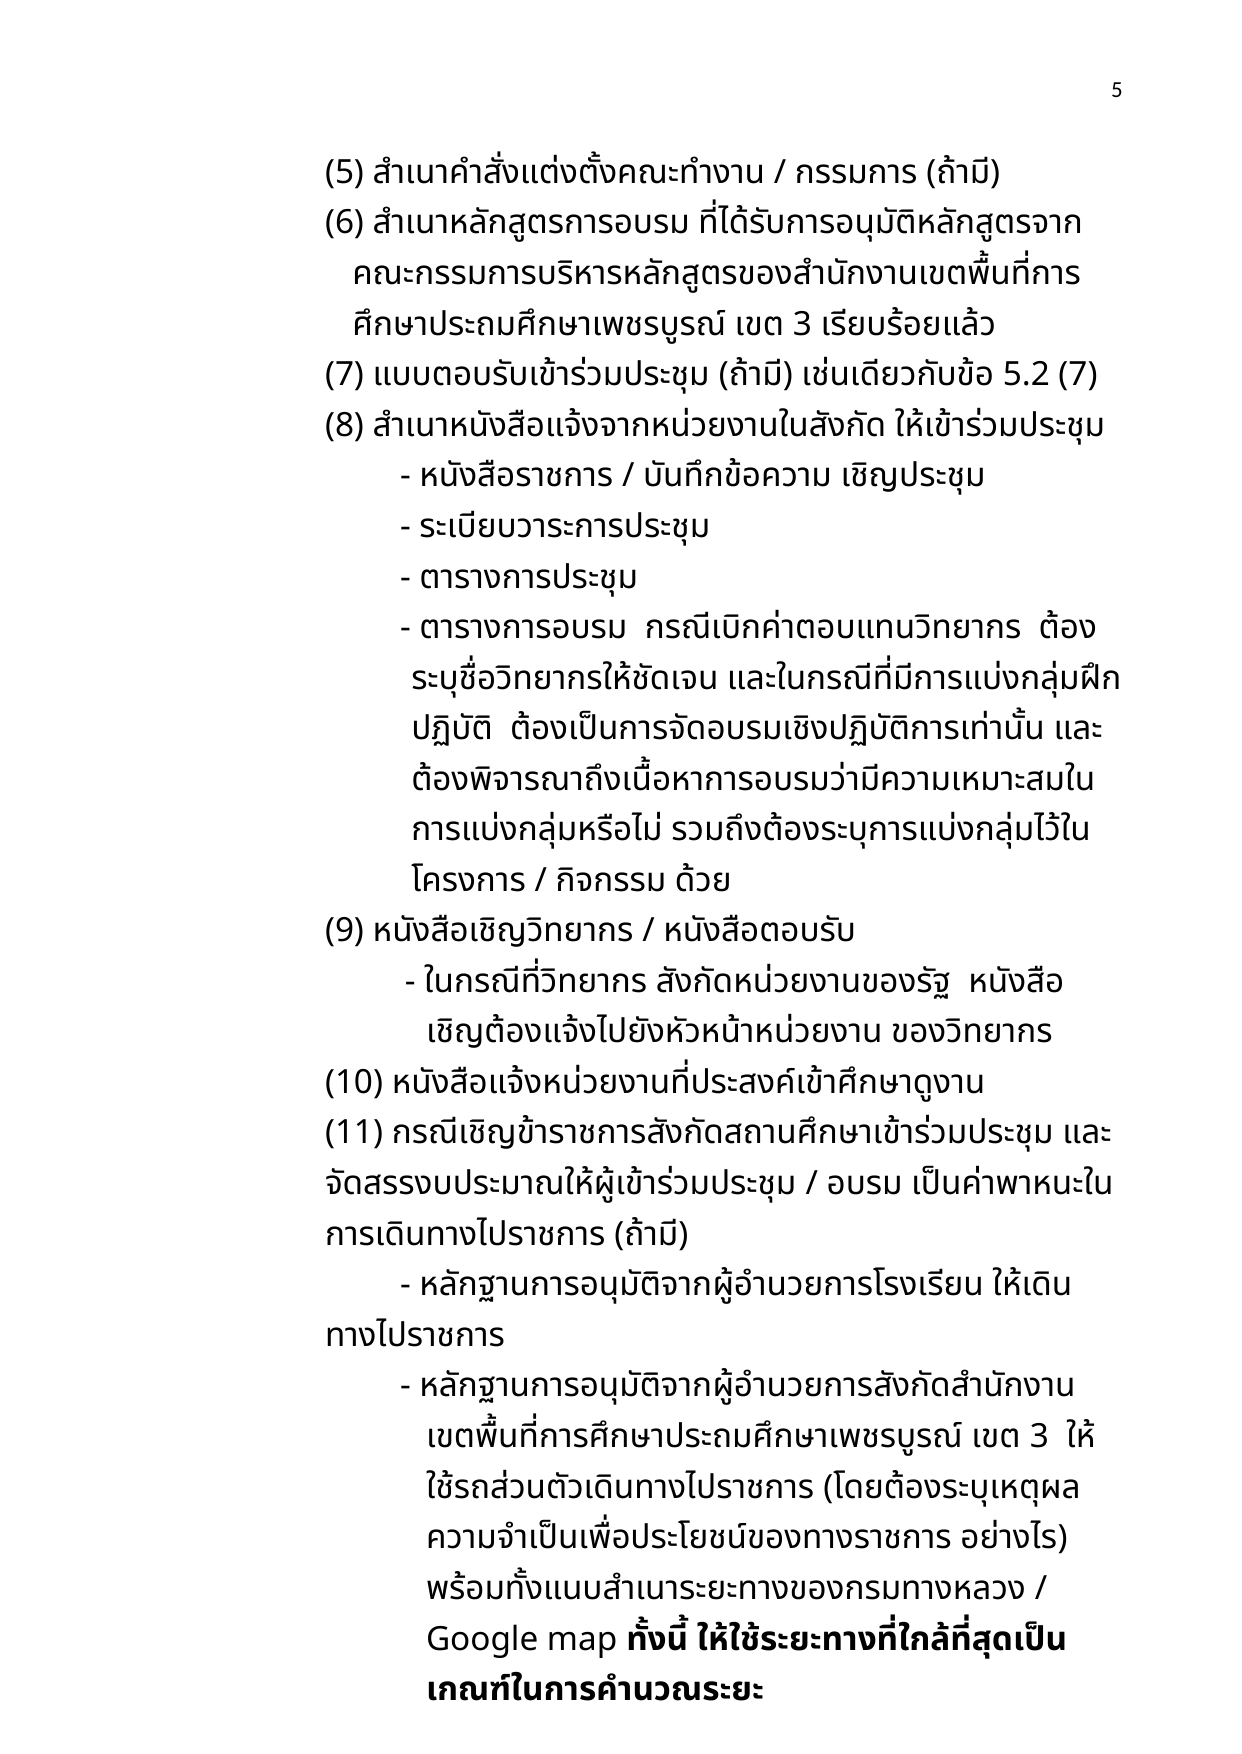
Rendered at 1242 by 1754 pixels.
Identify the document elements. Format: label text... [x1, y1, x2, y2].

text - ตารางการอบรม กรณีเบิกค่าตอบแทนวิทยากร ต้องระบุชื่อวิทยากรให้ชัดเจน และในกรณีที่มีการแบ่งกลุ่มฝึกปฏิบัติ ต้องเป็นการจัดอบรมเชิงปฏิบัติการเท่านั้น และต้องพิจารณาถึงเนื้อหาการอบรมว่ามีความเหมาะสมในการแบ่งกลุ่มหรือไม่ รวมถึงต้องระบุการแบ่งกลุ่มไว้ในโครงการ / กิจกรรม ด้วย [400, 603, 1122, 906]
text - หนังสือราชการ / บันทึกข้อความ เชิญประชุม [175, 451, 1122, 502]
text (9) หนังสือเชิญวิทยากร / หนังสือตอบรับ [325, 906, 1122, 957]
text (6) สำเนาหลักสูตรการอบรม ที่ได้รับการอนุมัติหลักสูตรจากคณะกรรมการบริหารหลักสูตรของสำนักงานเขตพื้นที่การศึกษาประถมศึกษาเพชรบูรณ์ เขต 3 เรียบร้อยแล้ว [325, 198, 1122, 350]
text (8) สำเนาหนังสือแจ้งจากหน่วยงานในสังกัด ให้เข้าร่วมประชุม [250, 401, 1122, 451]
text - หลักฐานการอนุมัติจากผู้อำนวยการสังกัดสำนักงานเขตพื้นที่การศึกษาประถมศึกษาเพชรบูรณ์ เขต 3 ให้ใช้รถส่วนตัวเดินทางไปราชการ (โดยต้องระบุเหตุผลความจำเป็นเพื่อประโยชน์ของทางราชการ อย่างไร) พร้อมทั้งแนบสำเนาระยะทางของกรมทางหลวง / Google map ทั้งนี้ ให้ใช้ระยะทางที่ใกล้ที่สุดเป็นเกณฑ์ในการคำนวณระยะ [400, 1361, 1122, 1716]
text - ระเบียบวาระการประชุม [175, 502, 1122, 552]
text - ในกรณีที่วิทยากร สังกัดหน่วยงานของรัฐ หนังสือเชิญต้องแจ้งไปยังหัวหน้าหน่วยงาน ของวิทยากร [404, 957, 1122, 1058]
text - ตารางการประชุม [325, 552, 1122, 603]
text (5) สำเนาคำสั่งแต่งตั้งคณะทำงาน / กรรมการ (ถ้ามี) [250, 148, 1122, 198]
text (10) หนังสือแจ้งหน่วยงานที่ประสงค์เข้าศึกษาดูงาน [325, 1058, 1122, 1108]
text (7) แบบตอบรับเข้าร่วมประชุม (ถ้ามี) เช่นเดียวกับข้อ 5.2 (7) [325, 350, 1122, 401]
text - หลักฐานการอนุมัติจากผู้อำนวยการโรงเรียน ให้เดินทางไปราชการ [325, 1260, 1122, 1361]
text (11) กรณีเชิญข้าราชการสังกัดสถานศึกษาเข้าร่วมประชุม และจัดสรรงบประมาณให้ผู้เข้าร่วมประชุม / อบรม เป็นค่าพาหนะในการเดินทางไปราชการ (ถ้ามี) [325, 1108, 1122, 1260]
